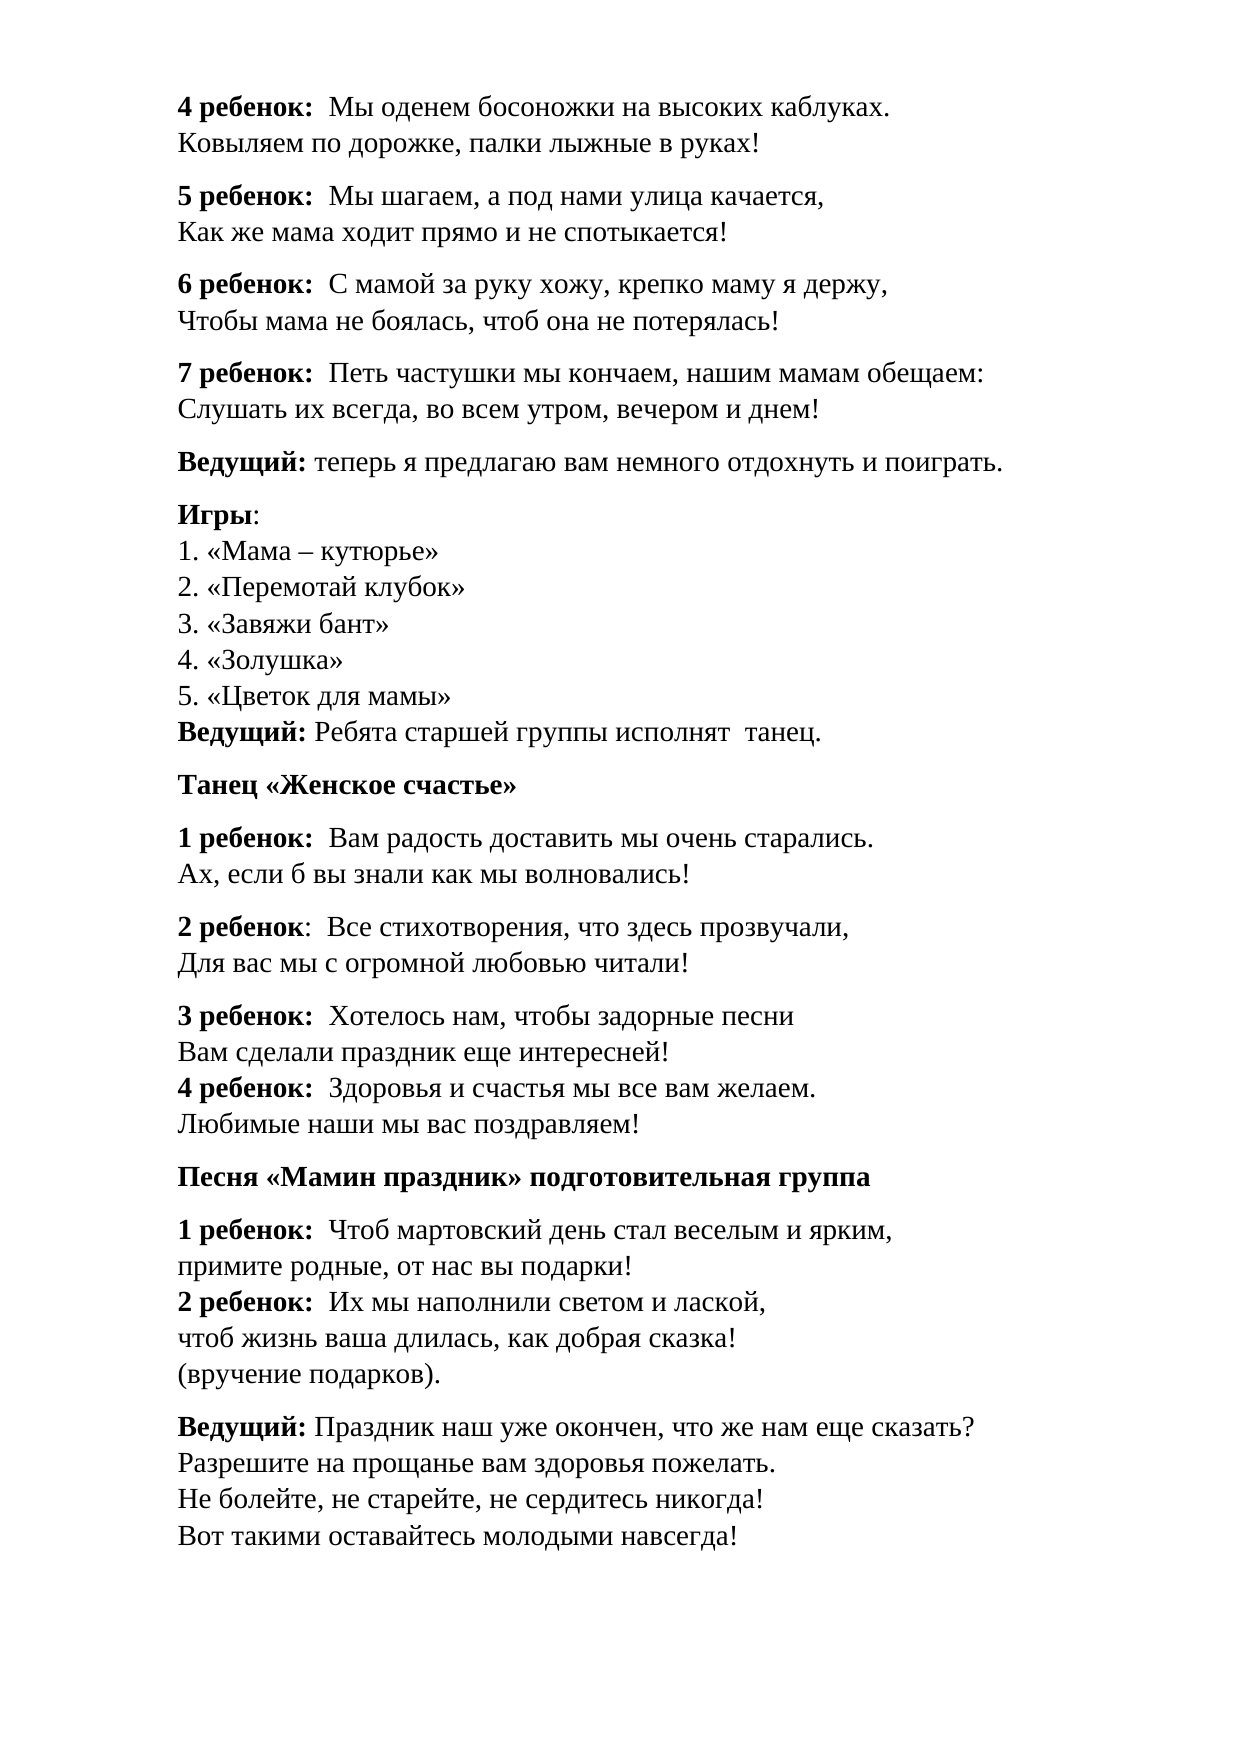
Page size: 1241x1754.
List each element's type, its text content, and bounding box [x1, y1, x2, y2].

text 4. «Золушка» [177, 642, 1152, 675]
text 5. «Цветок для мамы» [177, 678, 1152, 712]
text 1 ребенок: Вам радость доставить мы очень старались. Ах, если б вы знали как мы волновались! [177, 820, 1152, 889]
text 7 ребенок: Петь частушки мы кончаем, нашим мамам обещаем: Слушать их всегда, во всем утром, вечером и днем! [177, 356, 1152, 425]
text Ведущий: Ребята старшей группы исполнят танец. [177, 714, 1152, 748]
text Ведущий: Праздник наш уже окончен, что же нам еще сказать? Разрешите на прощанье вам здоровья пожелать. Не болейте, не старейте, не сердитесь никогда! Вот такими оставайтесь молодыми навсегда! [177, 1409, 1152, 1551]
text Игры: 1. «Мама – кутюрье» 2. «Перемотай клубок» 3. «Завяжи бант» [177, 497, 1152, 639]
text 2 ребенок: Все стихотворения, что здесь прозвучали, Для вас мы с огромной любовью читали! [177, 909, 1152, 978]
text Песня «Мамин праздник» подготовительная группа [177, 1159, 1152, 1192]
text Танец «Женское счастье» [177, 767, 1152, 801]
text 5 ребенок: Мы шагаем, а под нами улица качается, Как же мама ходит прямо и не спотыкается! [177, 178, 1152, 247]
text Ведущий: теперь я предлагаю вам немного отдохнуть и поиграть. [177, 444, 1152, 478]
text 4 ребенок: Мы оденем босоножки на высоких каблуках. Ковыляем по дорожке, палки лыжные в руках! [177, 89, 1152, 158]
text 6 ребенок: С мамой за руку хожу, крепко маму я держу, Чтобы мама не боялась, чтоб она не потерялась! [177, 267, 1152, 336]
text 1 ребенок: Чтоб мартовский день стал веселым и ярким, примите родные, от нас вы подарки! 2 ребенок: Их мы наполнили светом и лаской, чтоб жизнь ваша длилась, как добрая сказка! (вручение подарков). [177, 1212, 1152, 1390]
text 3 ребенок: Хотелось нам, чтобы задорные песни Вам сделали праздник еще интересней! 4 ребенок: Здоровья и счастья мы все вам желаем. Любимые наши мы вас поздравляем! [177, 998, 1152, 1140]
